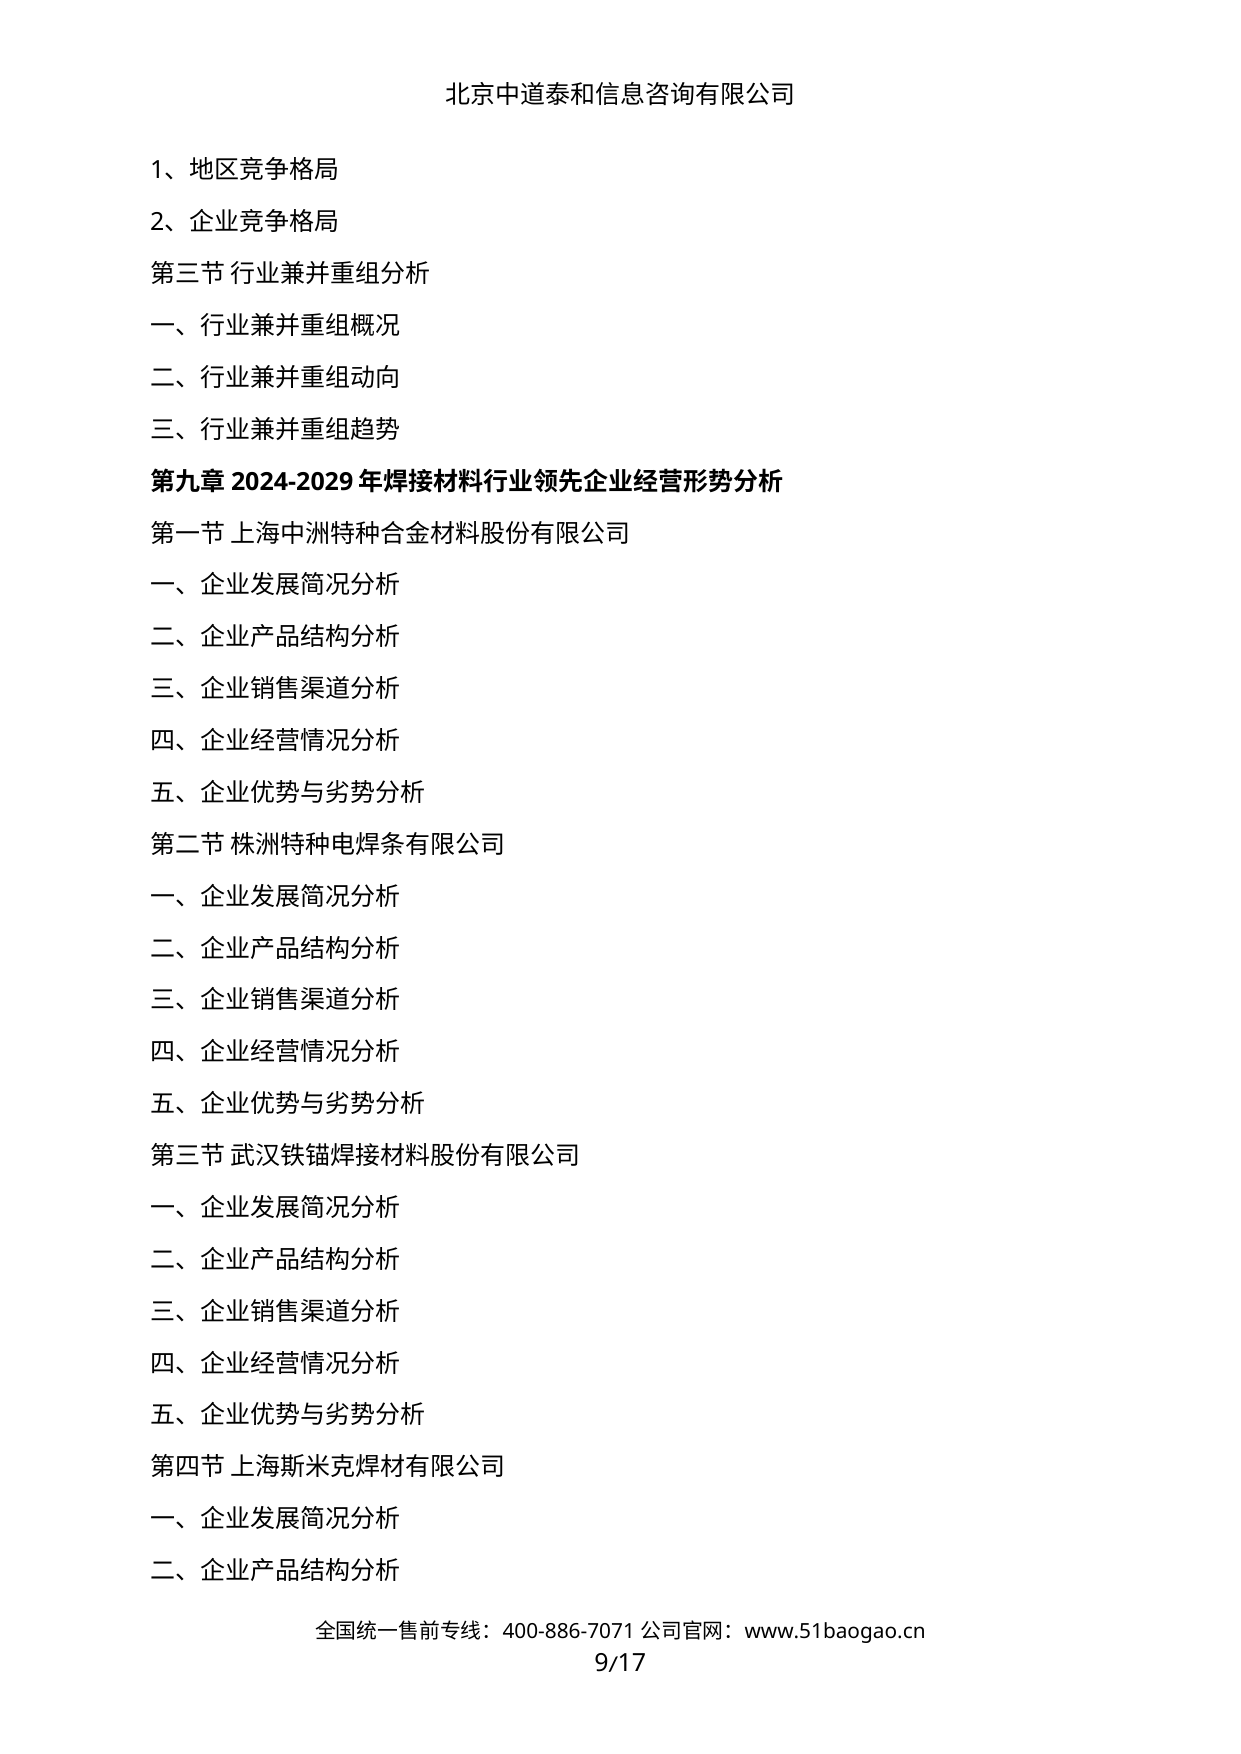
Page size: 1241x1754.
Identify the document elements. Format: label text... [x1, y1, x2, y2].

text 第三节 行业兼并重组分析 [150, 254, 1090, 290]
text 五、企业优势与劣势分析 [150, 772, 1090, 809]
text 一、企业发展简况分析 [150, 1499, 1090, 1535]
text 2、企业竞争格局 [150, 202, 1090, 238]
text 一、企业发展简况分析 [150, 876, 1090, 912]
text 三、企业销售渠道分析 [150, 980, 1090, 1016]
text 五、企业优势与劣势分析 [150, 1084, 1090, 1120]
text 第一节 上海中洲特种合金材料股份有限公司 [150, 513, 1090, 549]
text 第三节 武汉铁锚焊接材料股份有限公司 [150, 1136, 1090, 1172]
text 三、企业销售渠道分析 [150, 669, 1090, 705]
text 一、行业兼并重组概况 [150, 306, 1090, 342]
text 二、企业产品结构分析 [150, 928, 1090, 964]
text 二、企业产品结构分析 [150, 1239, 1090, 1276]
text 第四节 上海斯米克焊材有限公司 [150, 1447, 1090, 1483]
text 三、行业兼并重组趋势 [150, 409, 1090, 446]
text 四、企业经营情况分析 [150, 721, 1090, 757]
text 一、企业发展简况分析 [150, 565, 1090, 601]
text 第九章 2024-2029年焊接材料行业领先企业经营形势分析 [150, 461, 1090, 497]
text 四、企业经营情况分析 [150, 1032, 1090, 1068]
text 二、行业兼并重组动向 [150, 357, 1090, 394]
text 二、企业产品结构分析 [150, 1551, 1090, 1587]
text 第二节 株洲特种电焊条有限公司 [150, 824, 1090, 861]
text 二、企业产品结构分析 [150, 617, 1090, 653]
text 四、企业经营情况分析 [150, 1343, 1090, 1379]
text 五、企业优势与劣势分析 [150, 1395, 1090, 1431]
text 一、企业发展简况分析 [150, 1187, 1090, 1224]
text 三、企业销售渠道分析 [150, 1291, 1090, 1327]
text 1、地区竞争格局 [150, 150, 1090, 186]
